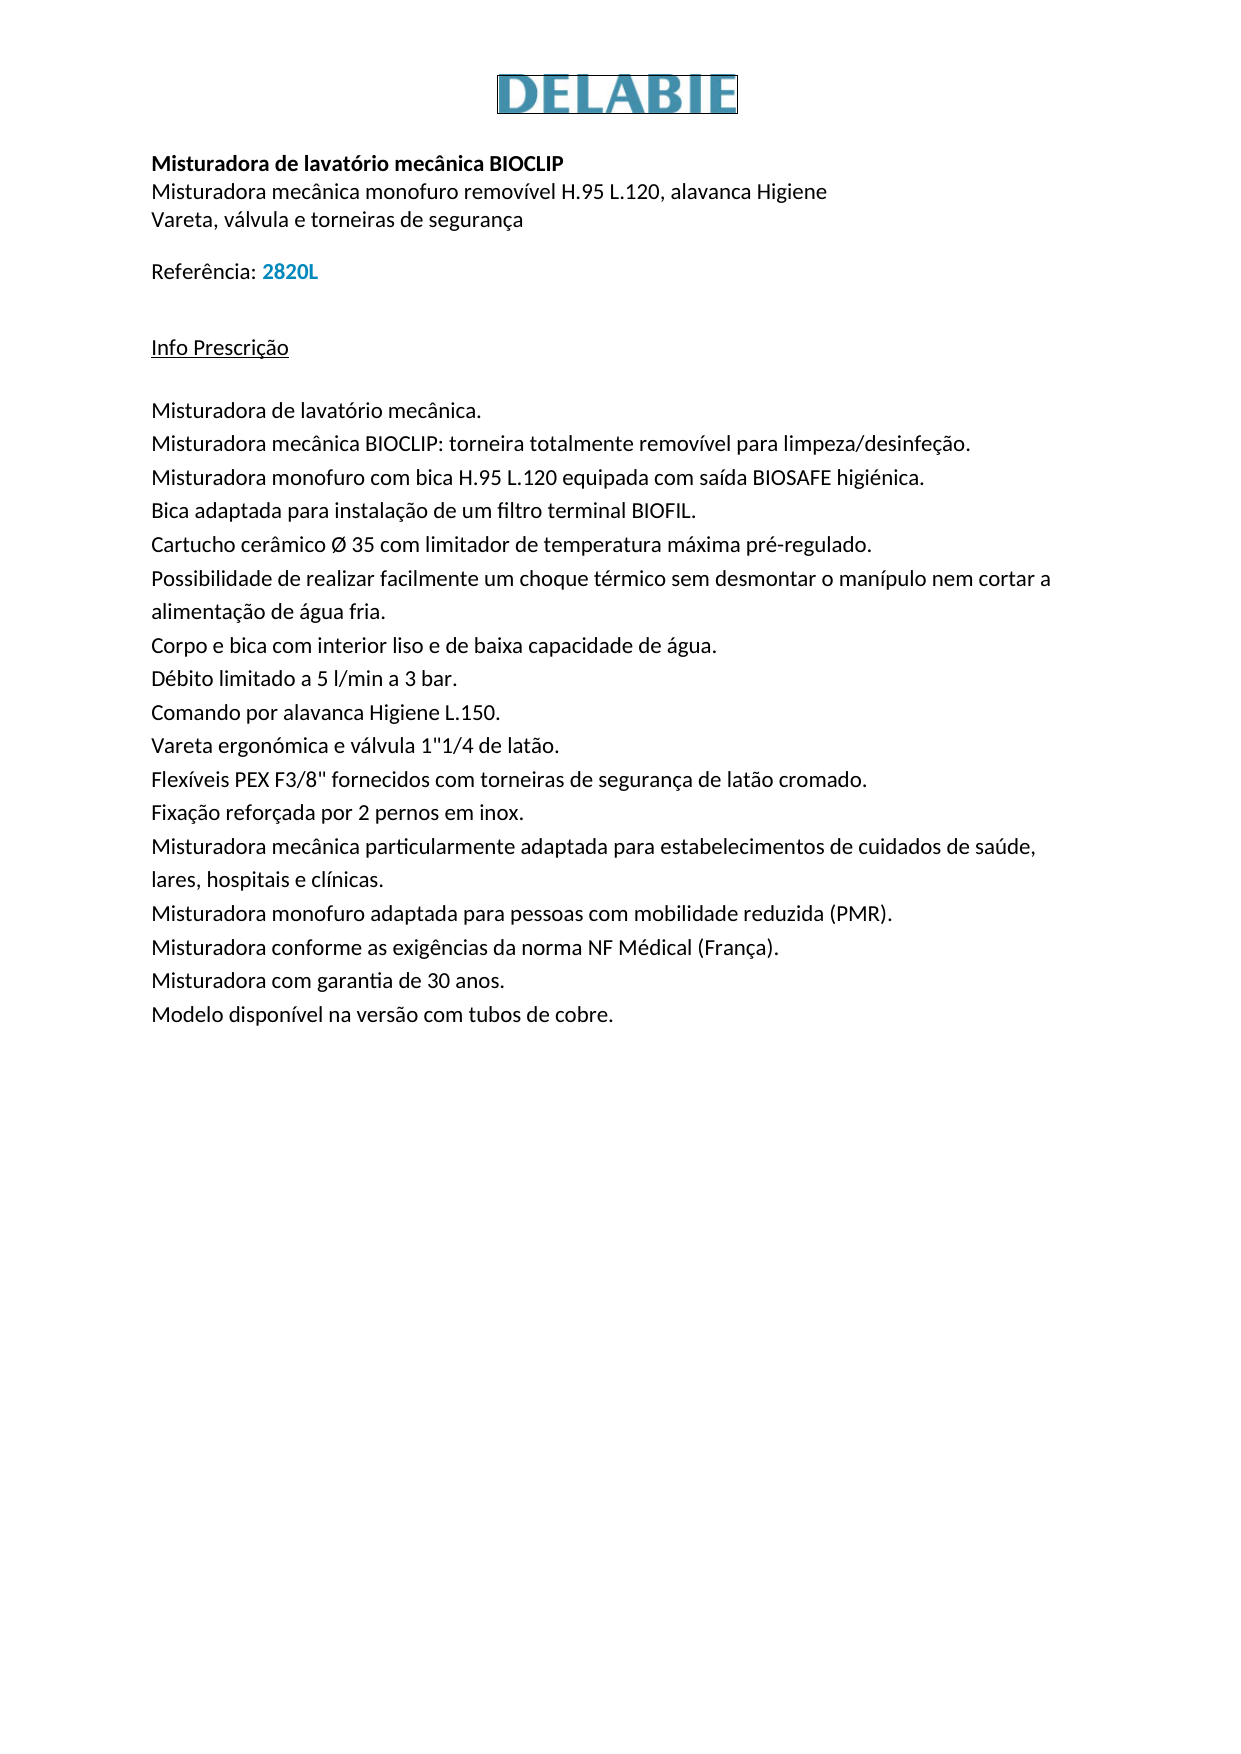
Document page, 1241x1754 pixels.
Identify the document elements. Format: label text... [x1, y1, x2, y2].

text Misturadora mecânica BIOCLIP: torneira totalmente removível para limpeza/desinfeção. [151, 429, 1084, 458]
text Comando por alavanca Higiene L.150. [151, 698, 1084, 726]
text Flexíveis PEX F3/8" fornecidos com torneiras de segurança de latão cromado. [151, 765, 1084, 793]
text Modelo disponível na versão com tubos de cobre. [151, 1000, 1084, 1028]
text Misturadora mecânica particularmente adaptada para estabelecimentos de cuidados de saúde, lares, hospitais e clínicas. [151, 832, 1084, 894]
text Misturadora monofuro adaptada para pessoas com mobilidade reduzida (PMR). [151, 899, 1084, 927]
text Bica adaptada para instalação de um filtro terminal BIOFIL. [151, 497, 1084, 525]
text Misturadora mecânica monofuro removível H.95 L.120, alavanca Higiene [151, 177, 1084, 205]
text Misturadora de lavatório mecânica. [151, 396, 1084, 424]
text Cartucho cerâmico Ø 35 com limitador de temperatura máxima pré-regulado. [151, 530, 1084, 558]
text Misturadora com garantia de 30 anos. [151, 966, 1084, 994]
text Info Prescrição [151, 333, 1084, 361]
text Referência: 2820L [151, 257, 1084, 285]
text Misturadora de lavatório mecânica BIOCLIP [151, 149, 1084, 177]
text Vareta, válvula e torneiras de segurança [151, 205, 1084, 233]
text Fixação reforçada por 2 pernos em inox. [151, 798, 1084, 827]
text Misturadora conforme as exigências da norma NF Médical (França). [151, 933, 1084, 961]
text Vareta ergonómica e válvula 1"1/4 de latão. [151, 731, 1084, 759]
text Corpo e bica com interior liso e de baixa capacidade de água. [151, 631, 1084, 659]
text Débito limitado a 5 l/min a 3 bar. [151, 664, 1084, 692]
picture [498, 76, 737, 113]
text Misturadora monofuro com bica H.95 L.120 equipada com saída BIOSAFE higiénica. [151, 463, 1084, 491]
text Possibilidade de realizar facilmente um choque térmico sem desmontar o manípulo nem cortar a alimentação de água fria. [151, 564, 1084, 625]
